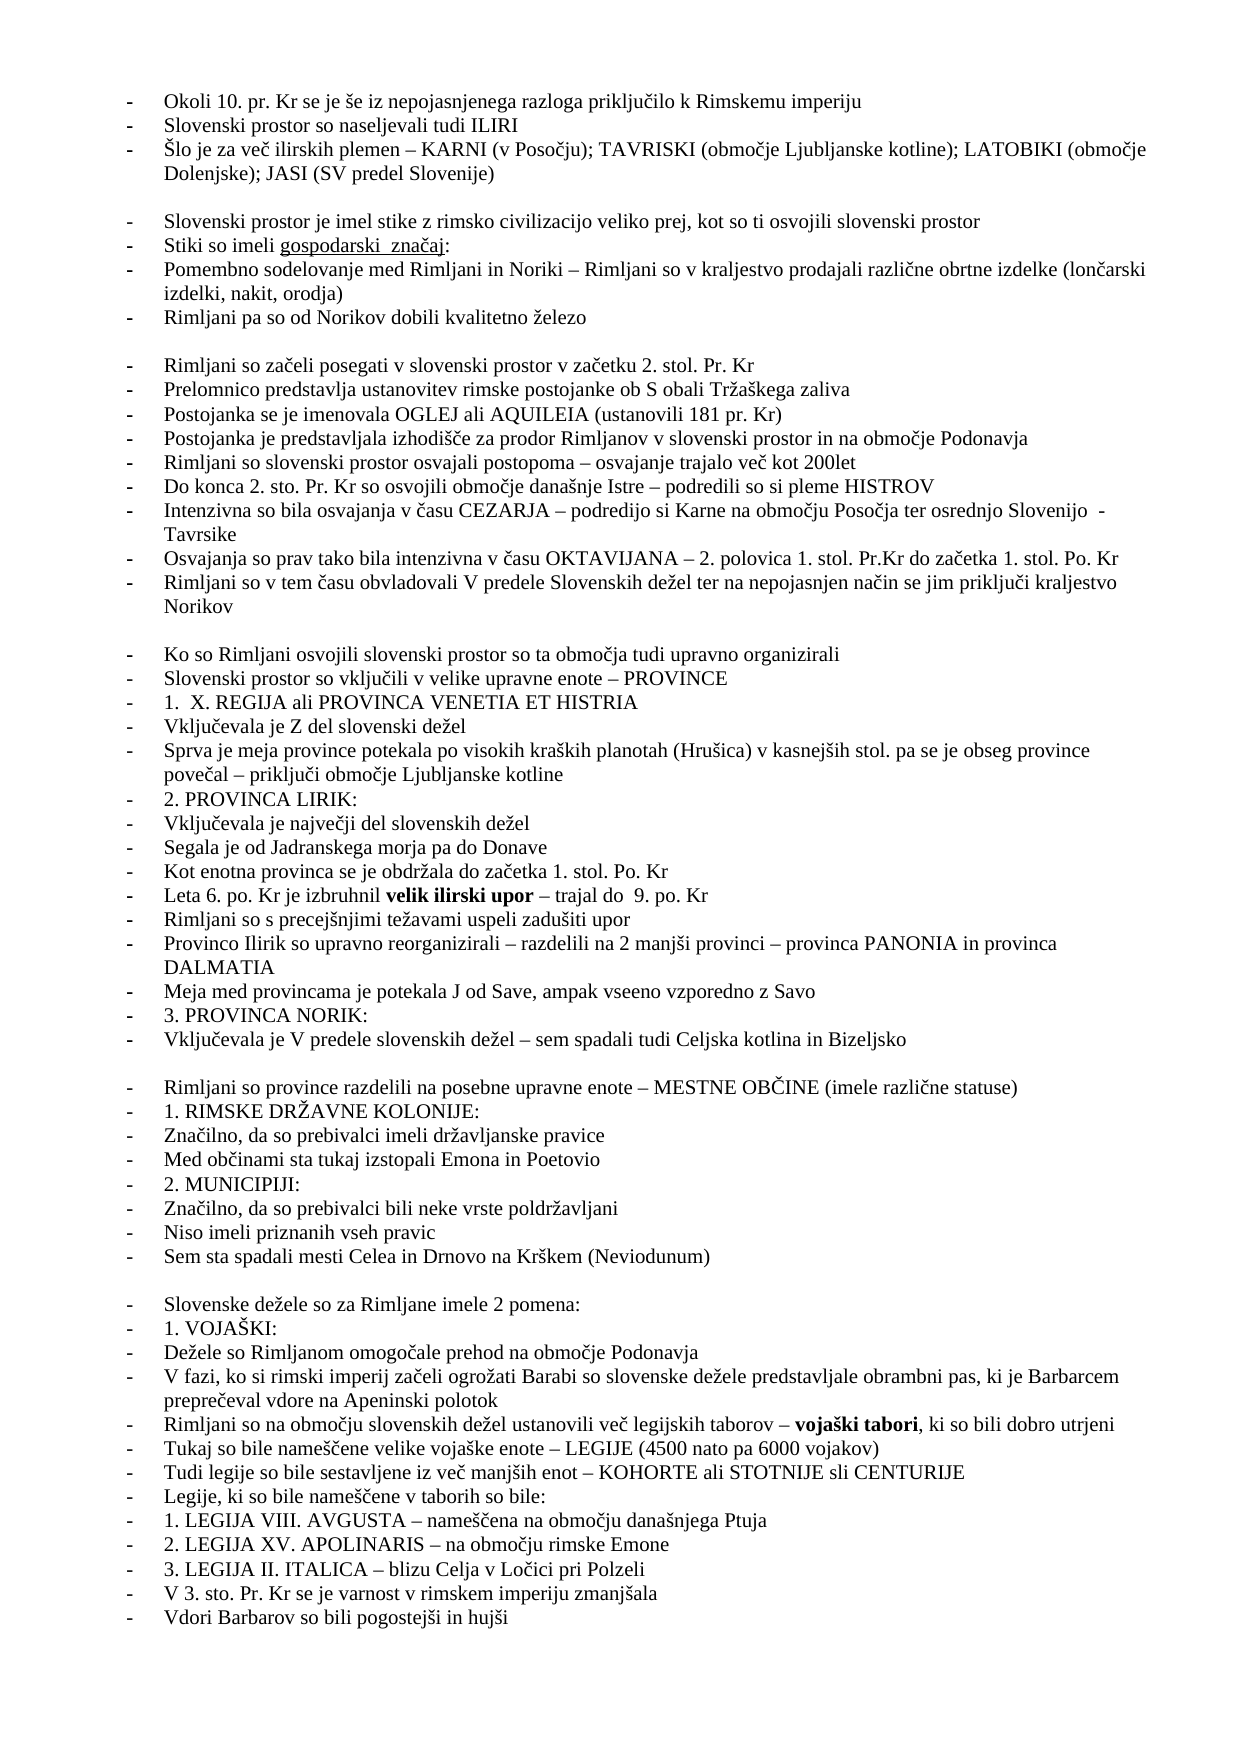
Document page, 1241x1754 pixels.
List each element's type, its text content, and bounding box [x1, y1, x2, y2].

list 2. MUNICIPIJI: [126, 1171, 1152, 1196]
list 1. X. REGIJA ali PROVINCA VENETIA ET HISTRIA [126, 690, 1152, 714]
list 1. LEGIJA VIII. AVGUSTA – nameščena na območju današnjega Ptuja [126, 1508, 1152, 1532]
list 2. PROVINCA LIRIK: [126, 786, 1152, 811]
list Vključevala je V predele slovenskih dežel – sem spadali tudi Celjska kotlina in Bizeljsko [126, 1027, 1152, 1051]
list Značilno, da so prebivalci bili neke vrste poldržavljani [126, 1196, 1152, 1219]
list Rimljani so province razdelili na posebne upravne enote – MESTNE OBČINE (imele različne statuse) [126, 1075, 1152, 1099]
list Leta 6. po. Kr je izbruhnil velik ilirski upor – trajal do 9. po. Kr [126, 883, 1152, 907]
list Slovenske dežele so za Rimljane imele 2 pomena: [126, 1292, 1152, 1316]
list Slovenski prostor so naseljevali tudi ILIRI [126, 113, 1152, 137]
list Rimljani so na območju slovenskih dežel ustanovili več legijskih taborov – vojaški tabori, ki so bili dobro utrjeni [126, 1412, 1152, 1436]
list Kot enotna provinca se je obdržala do začetka 1. stol. Po. Kr [126, 859, 1152, 883]
list Ko so Rimljani osvojili slovenski prostor so ta območja tudi upravno organizirali [126, 642, 1152, 666]
list 3. PROVINCA NORIK: [126, 1003, 1152, 1027]
list Rimljani so v tem času obvladovali V predele Slovenskih dežel ter na nepojasnjen način se jim priključi kraljestvo Norikov [126, 570, 1152, 618]
list Vključevala je največji del slovenskih dežel [126, 811, 1152, 834]
list Segala je od Jadranskega morja pa do Donave [126, 834, 1152, 859]
list Vdori Barbarov so bili pogostejši in hujši [126, 1604, 1152, 1629]
list Med občinami sta tukaj izstopali Emona in Poetovio [126, 1147, 1152, 1171]
list Niso imeli priznanih vseh pravic [126, 1219, 1152, 1244]
list Šlo je za več ilirskih plemen – KARNI (v Posočju); TAVRISKI (območje Ljubljanske kotline); LATOBIKI (območje Dolenjske); JASI (SV predel Slovenije) [126, 137, 1152, 185]
list Tukaj so bile nameščene velike vojaške enote – LEGIJE (4500 nato pa 6000 vojakov) [126, 1436, 1152, 1460]
list Meja med provincama je potekala J od Save, ampak vseeno vzporedno z Savo [126, 979, 1152, 1003]
list Sprva je meja province potekala po visokih kraških planotah (Hrušica) v kasnejših stol. pa se je obseg province povečal – priključi območje Ljubljanske kotline [126, 738, 1152, 786]
list Rimljani so s precejšnjimi težavami uspeli zadušiti upor [126, 907, 1152, 931]
list Osvajanja so prav tako bila intenzivna v času OKTAVIJANA – 2. polovica 1. stol. Pr.Kr do začetka 1. stol. Po. Kr [126, 546, 1152, 570]
list Značilno, da so prebivalci imeli državljanske pravice [126, 1123, 1152, 1147]
list Okoli 10. pr. Kr se je še iz nepojasnjenega razloga priključilo k Rimskemu imperiju [126, 89, 1152, 113]
list Rimljani so slovenski prostor osvajali postopoma – osvajanje trajalo več kot 200let [126, 449, 1152, 474]
list Prelomnico predstavlja ustanovitev rimske postojanke ob S obali Tržaškega zaliva [126, 377, 1152, 401]
list Sem sta spadali mesti Celea in Drnovo na Krškem (Neviodunum) [126, 1244, 1152, 1268]
list 2. LEGIJA XV. APOLINARIS – na območju rimske Emone [126, 1532, 1152, 1556]
list Slovenski prostor so vključili v velike upravne enote – PROVINCE [126, 666, 1152, 690]
list Dežele so Rimljanom omogočale prehod na območje Podonavja [126, 1340, 1152, 1364]
list V fazi, ko si rimski imperij začeli ogrožati Barabi so slovenske dežele predstavljale obrambni pas, ki je Barbarcem preprečeval vdore na Apeninski polotok [126, 1364, 1152, 1412]
list Vključevala je Z del slovenski dežel [126, 714, 1152, 738]
list Provinco Ilirik so upravno reorganizirali – razdelili na 2 manjši provinci – provinca PANONIA in provinca DALMATIA [126, 931, 1152, 979]
list 1. RIMSKE DRŽAVNE KOLONIJE: [126, 1099, 1152, 1123]
list Stiki so imeli gospodarski značaj: [126, 233, 1152, 257]
list Rimljani pa so od Norikov dobili kvalitetno železo [126, 305, 1152, 329]
list Pomembno sodelovanje med Rimljani in Noriki – Rimljani so v kraljestvo prodajali različne obrtne izdelke (lončarski izdelki, nakit, orodja) [126, 257, 1152, 305]
list Tudi legije so bile sestavljene iz več manjših enot – KOHORTE ali STOTNIJE sli CENTURIJE [126, 1460, 1152, 1484]
list Slovenski prostor je imel stike z rimsko civilizacijo veliko prej, kot so ti osvojili slovenski prostor [126, 209, 1152, 233]
list Postojanka se je imenovala OGLEJ ali AQUILEIA (ustanovili 181 pr. Kr) [126, 401, 1152, 426]
list Do konca 2. sto. Pr. Kr so osvojili območje današnje Istre – podredili so si pleme HISTROV [126, 474, 1152, 498]
list Legije, ki so bile nameščene v taborih so bile: [126, 1484, 1152, 1508]
list 3. LEGIJA II. ITALICA – blizu Celja v Ločici pri Polzeli [126, 1556, 1152, 1581]
list Intenzivna so bila osvajanja v času CEZARJA – podredijo si Karne na območju Posočja ter osrednjo Slovenijo - Tavrsike [126, 498, 1152, 546]
list Rimljani so začeli posegati v slovenski prostor v začetku 2. stol. Pr. Kr [126, 353, 1152, 377]
list V 3. sto. Pr. Kr se je varnost v rimskem imperiju zmanjšala [126, 1581, 1152, 1604]
list Postojanka je predstavljala izhodišče za prodor Rimljanov v slovenski prostor in na območje Podonavja [126, 426, 1152, 449]
list 1. VOJAŠKI: [126, 1316, 1152, 1340]
